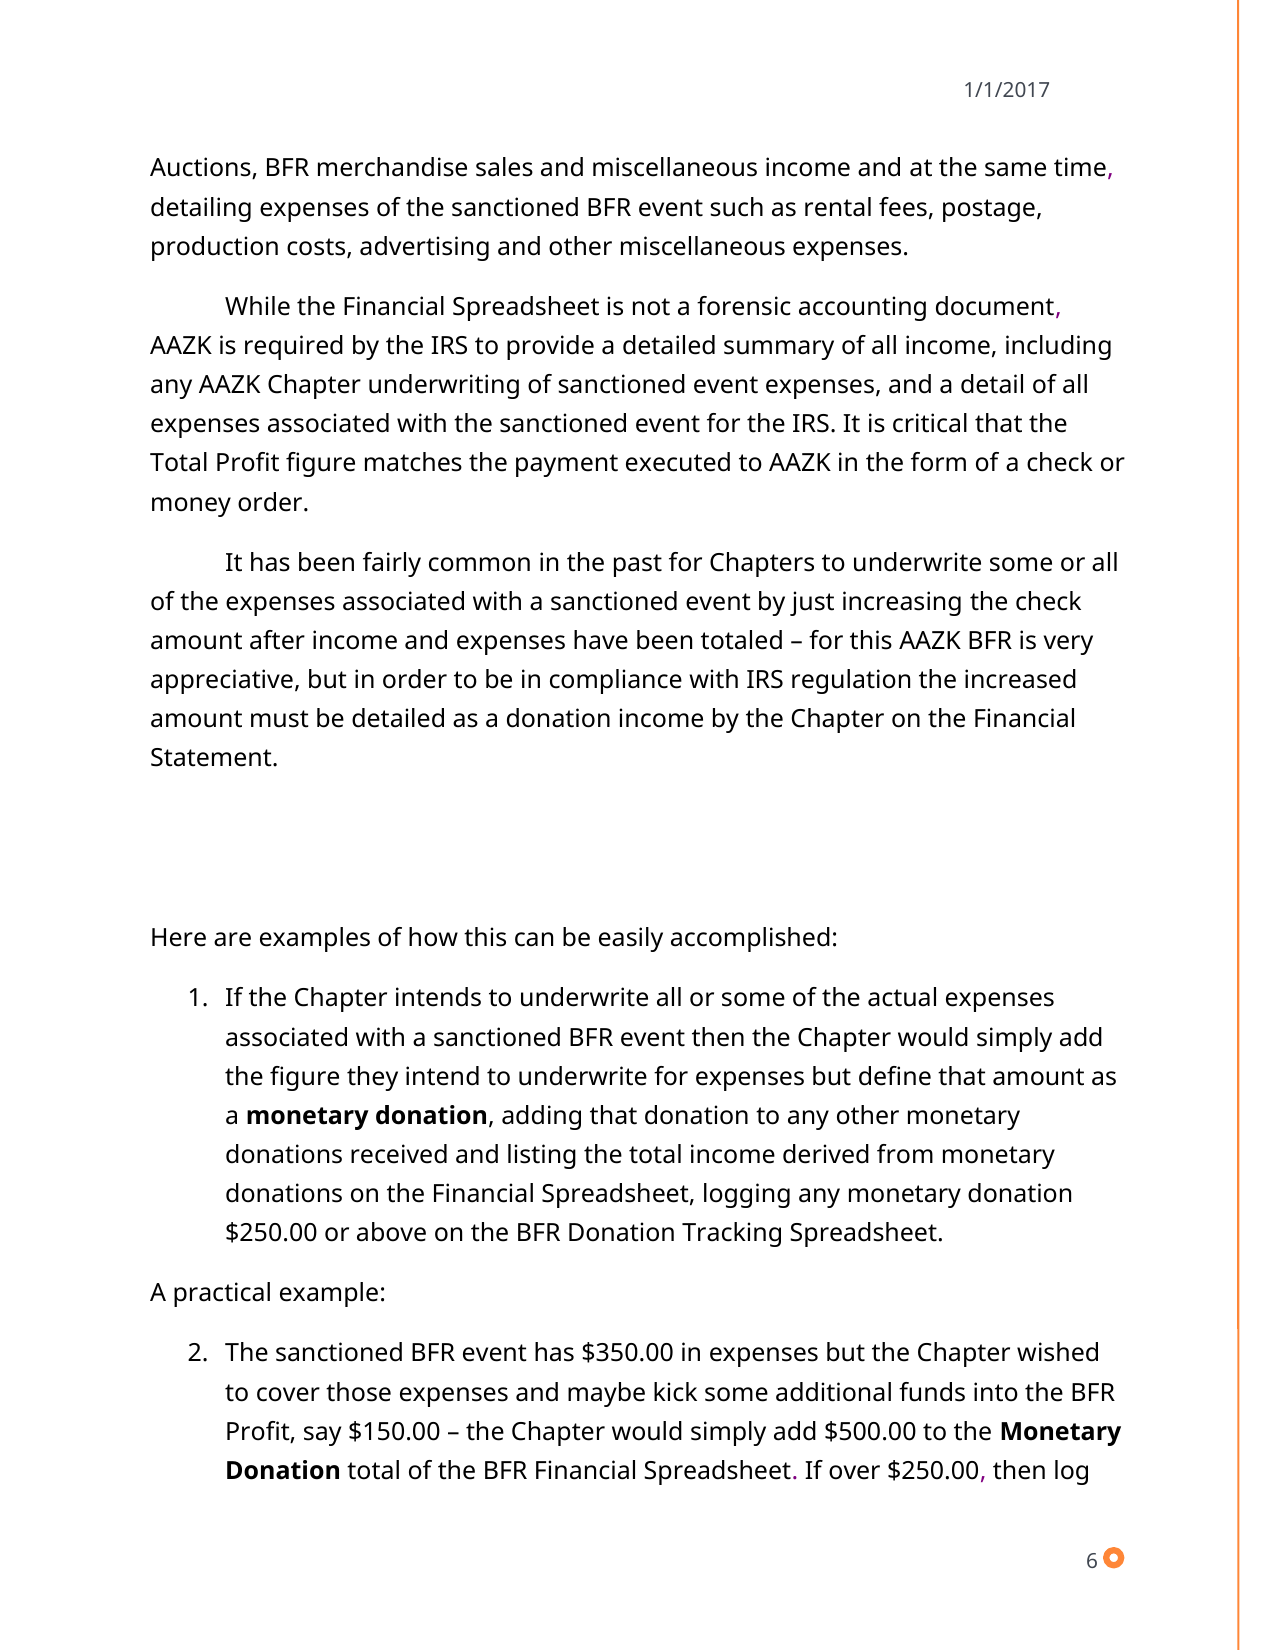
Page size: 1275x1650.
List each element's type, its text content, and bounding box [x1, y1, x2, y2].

list If the Chapter intends to underwrite all or some of the actual expenses associated with a sanctioned BFR event then the Chapter would simply add the figure they intend to underwrite for expenses but define that amount as a monetary donation, adding that donation to any other monetary donations received and listing the total income derived from monetary donations on the Financial Spreadsheet, logging any monetary donation $250.00 or above on the BFR Donation Tracking Spreadsheet. [187, 980, 1125, 1249]
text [150, 150, 1125, 262]
text Here are examples of how this can be easily accomplished: [150, 920, 1125, 954]
list A practical example: [150, 1275, 1125, 1309]
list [187, 1335, 1125, 1487]
text While the Financial Spreadsheet is not a forensic accounting document, AAZK is required by the IRS to provide a detailed summary of all income, including any AAZK Chapter underwriting of sanctioned event expenses, and a detail of all expenses associated with the sanctioned event for the IRS. It is critical that the Total Profit figure matches the payment executed to AAZK in the form of a check or money order. [150, 288, 1125, 518]
text It has been fairly common in the past for Chapters to underwrite some or all of the expenses associated with a sanctioned event by just increasing the check amount after income and expenses have been totaled – for this AAZK BFR is very appreciative, but in order to be in compliance with IRS regulation the increased amount must be detailed as a donation income by the Chapter on the Financial Statement. [150, 544, 1125, 774]
